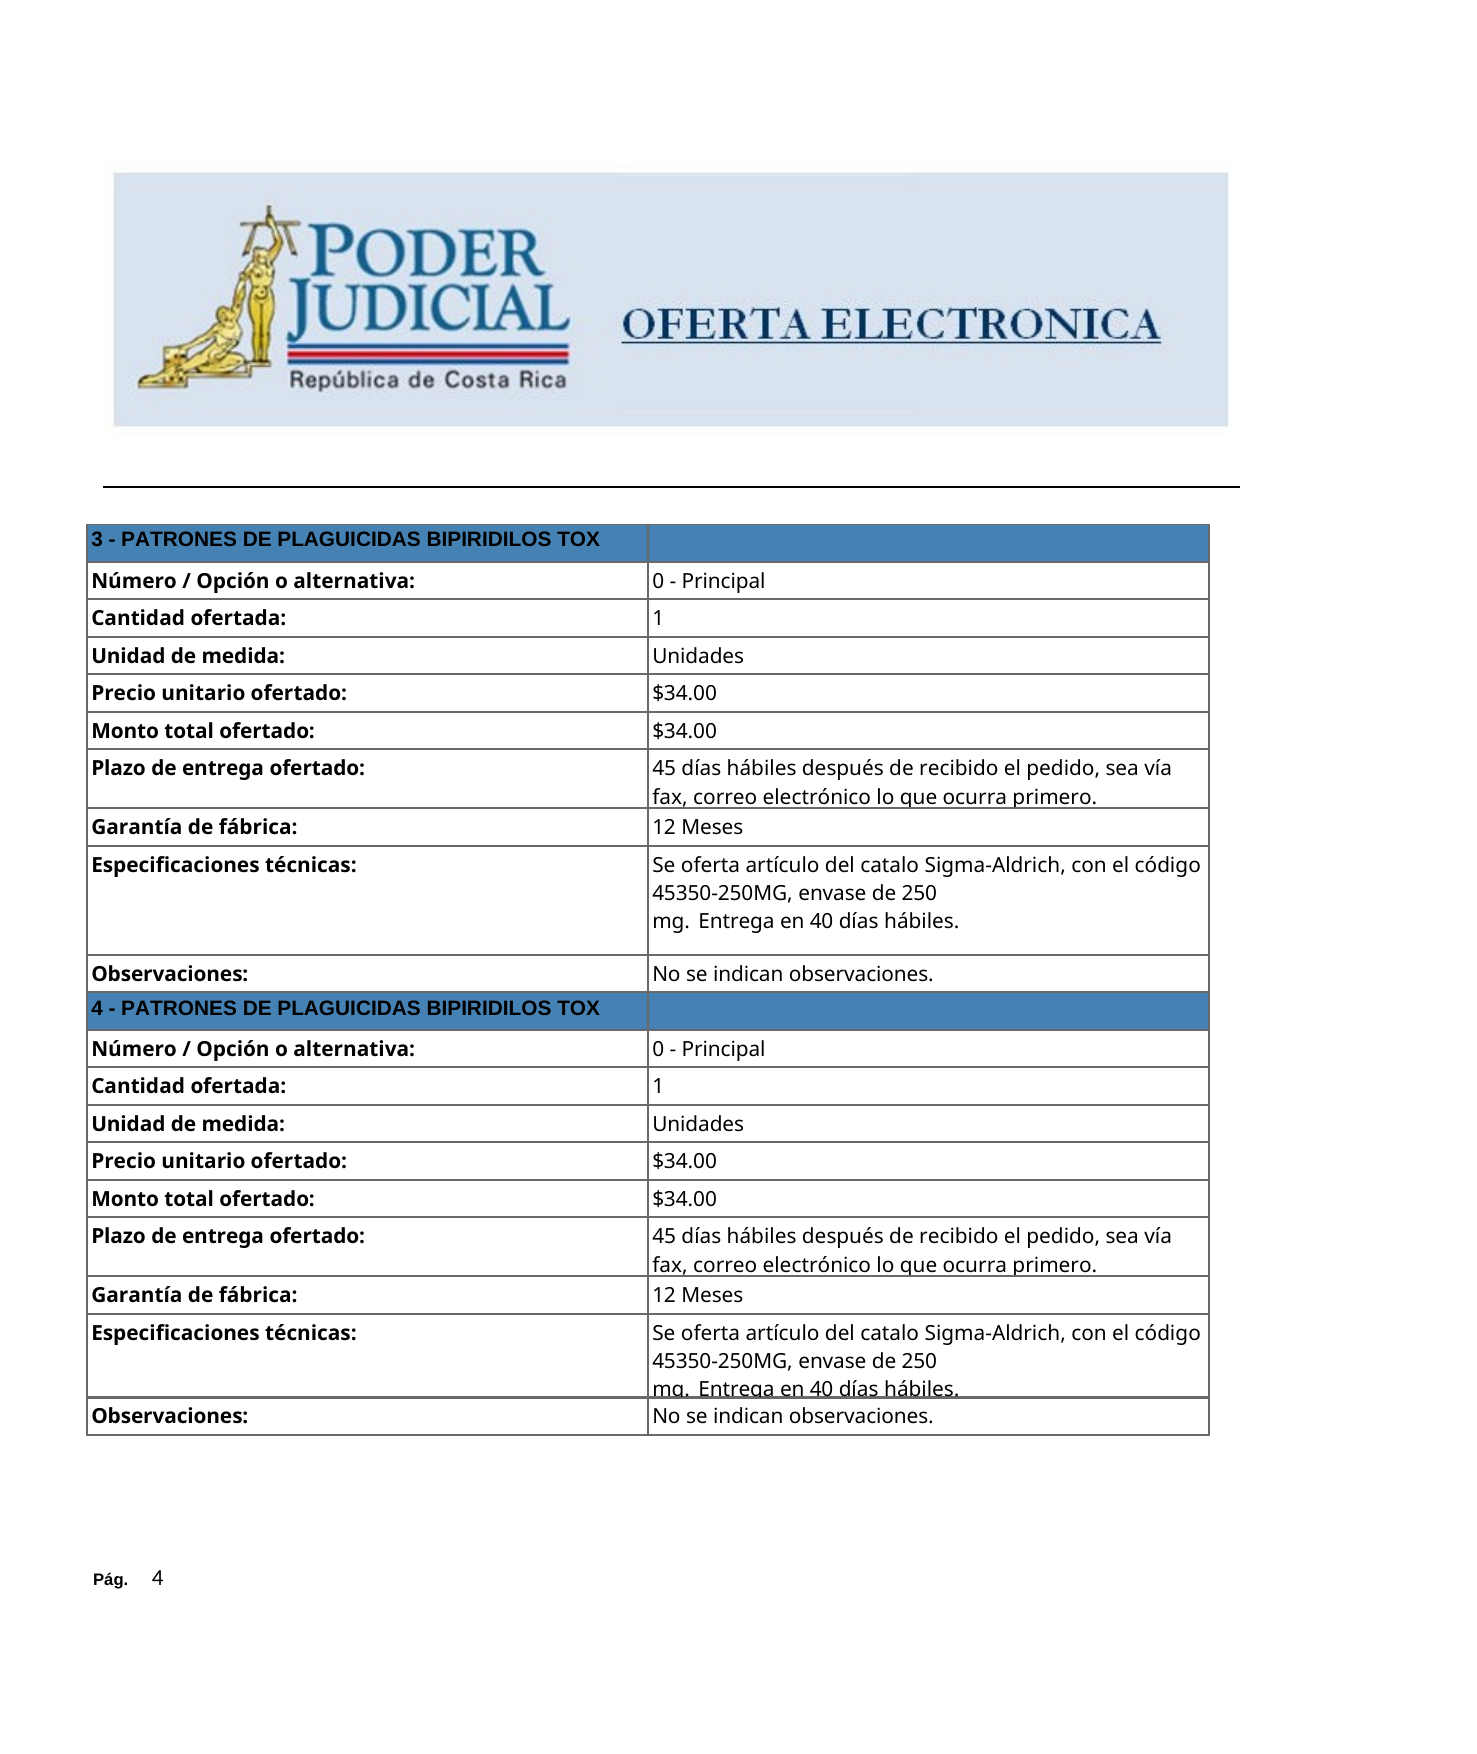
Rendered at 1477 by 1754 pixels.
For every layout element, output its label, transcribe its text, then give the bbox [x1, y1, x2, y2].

table_cell Cantidad ofertada: [88, 600, 647, 636]
table_header [649, 525, 1208, 561]
table_cell Especificaciones técnicas: [88, 847, 647, 954]
table_cell Observaciones: [88, 956, 647, 991]
table_cell Número / Opción o alternativa: [88, 1031, 647, 1066]
table_cell Unidades [649, 638, 1208, 673]
table_cell 1 [649, 600, 1208, 636]
table_cell No se indican observaciones. [649, 1399, 1208, 1434]
table_cell Observaciones: [88, 1399, 647, 1434]
table_cell $34.00 [649, 713, 1208, 748]
table_cell $34.00 [649, 1143, 1208, 1179]
table_cell $34.00 [649, 675, 1208, 711]
table_cell Se oferta artículo del catalo Sigma-Aldrich, con el código 45350-250MG, envase de 250 mg. Entrega en 40 días hábiles. [649, 847, 1208, 954]
table_cell Unidad de medida: [88, 638, 647, 673]
table_cell $34.00 [649, 1181, 1208, 1216]
table_cell Monto total ofertado: [88, 713, 647, 748]
table_cell No se indican observaciones. [649, 956, 1208, 991]
table_cell Garantía de fábrica: [88, 809, 647, 844]
table_cell 12 Meses [649, 1277, 1208, 1312]
table_cell 12 Meses [649, 809, 1208, 844]
table_cell Unidades [649, 1106, 1208, 1141]
table_cell 0 - Principal [649, 1031, 1208, 1066]
table_header 3 - PATRONES DE PLAGUICIDAS BIPIRIDILOS TOX [88, 525, 647, 561]
table_cell 0 - Principal [649, 563, 1208, 598]
picture [103, 162, 1241, 436]
table_cell 4 - PATRONES DE PLAGUICIDAS BIPIRIDILOS TOX [88, 993, 647, 1029]
table_cell Garantía de fábrica: [88, 1277, 647, 1312]
table_cell [649, 993, 1208, 1029]
table_cell 45 días hábiles después de recibido el pedido, sea vía fax, correo electrónico lo que ocurra primero. [649, 1218, 1208, 1275]
table_cell 1 [649, 1068, 1208, 1104]
table_cell Plazo de entrega ofertado: [88, 750, 647, 807]
table_cell Plazo de entrega ofertado: [88, 1218, 647, 1275]
table_cell Número / Opción o alternativa: [88, 563, 647, 598]
table_cell Precio unitario ofertado: [88, 1143, 647, 1179]
table_cell Se oferta artículo del catalo Sigma-Aldrich, con el código 45350-250MG, envase de 250 mg. Entrega en 40 días hábiles. [649, 1315, 1208, 1396]
table_cell Especificaciones técnicas: [88, 1315, 647, 1396]
table_cell Monto total ofertado: [88, 1181, 647, 1216]
table_cell Cantidad ofertada: [88, 1068, 647, 1104]
table_cell 45 días hábiles después de recibido el pedido, sea vía fax, correo electrónico lo que ocurra primero. [649, 750, 1208, 807]
table_cell Unidad de medida: [88, 1106, 647, 1141]
table_cell Precio unitario ofertado: [88, 675, 647, 711]
